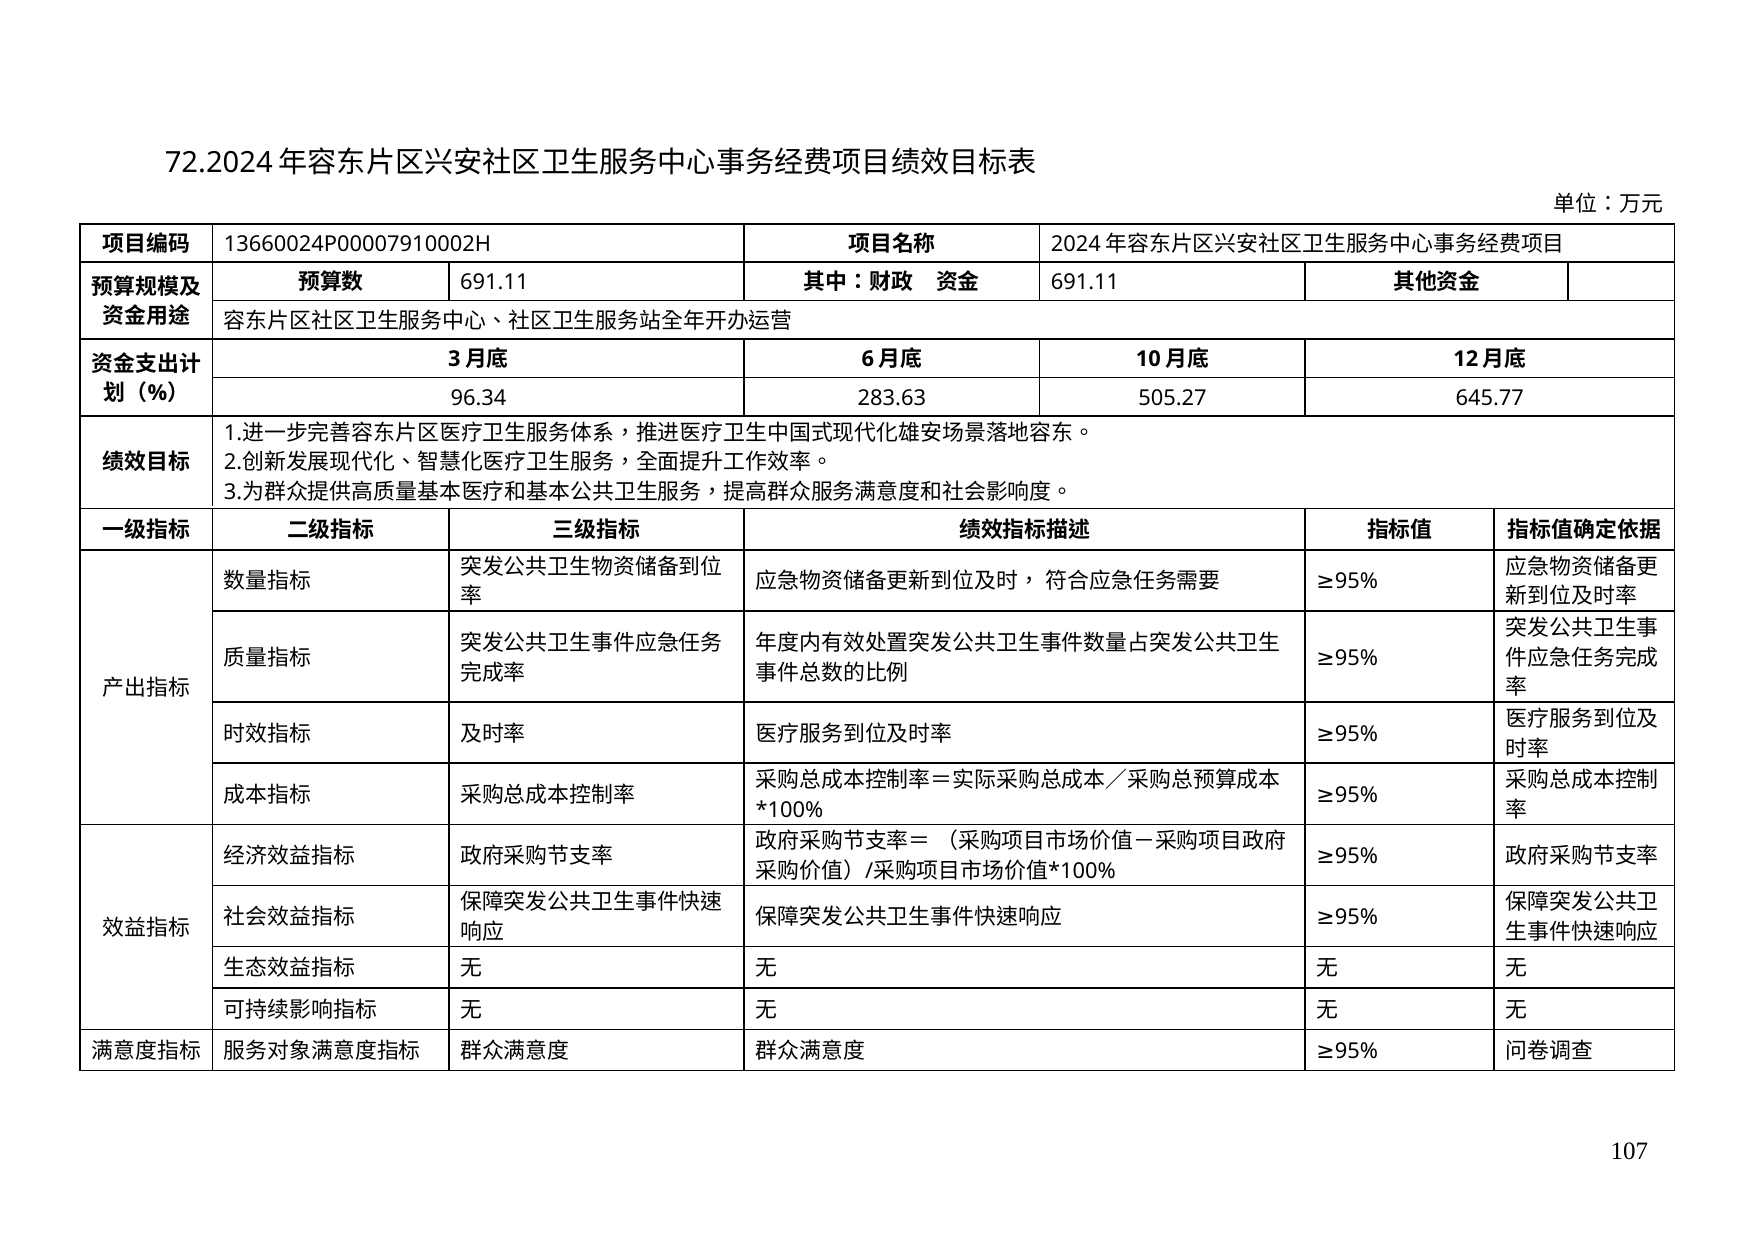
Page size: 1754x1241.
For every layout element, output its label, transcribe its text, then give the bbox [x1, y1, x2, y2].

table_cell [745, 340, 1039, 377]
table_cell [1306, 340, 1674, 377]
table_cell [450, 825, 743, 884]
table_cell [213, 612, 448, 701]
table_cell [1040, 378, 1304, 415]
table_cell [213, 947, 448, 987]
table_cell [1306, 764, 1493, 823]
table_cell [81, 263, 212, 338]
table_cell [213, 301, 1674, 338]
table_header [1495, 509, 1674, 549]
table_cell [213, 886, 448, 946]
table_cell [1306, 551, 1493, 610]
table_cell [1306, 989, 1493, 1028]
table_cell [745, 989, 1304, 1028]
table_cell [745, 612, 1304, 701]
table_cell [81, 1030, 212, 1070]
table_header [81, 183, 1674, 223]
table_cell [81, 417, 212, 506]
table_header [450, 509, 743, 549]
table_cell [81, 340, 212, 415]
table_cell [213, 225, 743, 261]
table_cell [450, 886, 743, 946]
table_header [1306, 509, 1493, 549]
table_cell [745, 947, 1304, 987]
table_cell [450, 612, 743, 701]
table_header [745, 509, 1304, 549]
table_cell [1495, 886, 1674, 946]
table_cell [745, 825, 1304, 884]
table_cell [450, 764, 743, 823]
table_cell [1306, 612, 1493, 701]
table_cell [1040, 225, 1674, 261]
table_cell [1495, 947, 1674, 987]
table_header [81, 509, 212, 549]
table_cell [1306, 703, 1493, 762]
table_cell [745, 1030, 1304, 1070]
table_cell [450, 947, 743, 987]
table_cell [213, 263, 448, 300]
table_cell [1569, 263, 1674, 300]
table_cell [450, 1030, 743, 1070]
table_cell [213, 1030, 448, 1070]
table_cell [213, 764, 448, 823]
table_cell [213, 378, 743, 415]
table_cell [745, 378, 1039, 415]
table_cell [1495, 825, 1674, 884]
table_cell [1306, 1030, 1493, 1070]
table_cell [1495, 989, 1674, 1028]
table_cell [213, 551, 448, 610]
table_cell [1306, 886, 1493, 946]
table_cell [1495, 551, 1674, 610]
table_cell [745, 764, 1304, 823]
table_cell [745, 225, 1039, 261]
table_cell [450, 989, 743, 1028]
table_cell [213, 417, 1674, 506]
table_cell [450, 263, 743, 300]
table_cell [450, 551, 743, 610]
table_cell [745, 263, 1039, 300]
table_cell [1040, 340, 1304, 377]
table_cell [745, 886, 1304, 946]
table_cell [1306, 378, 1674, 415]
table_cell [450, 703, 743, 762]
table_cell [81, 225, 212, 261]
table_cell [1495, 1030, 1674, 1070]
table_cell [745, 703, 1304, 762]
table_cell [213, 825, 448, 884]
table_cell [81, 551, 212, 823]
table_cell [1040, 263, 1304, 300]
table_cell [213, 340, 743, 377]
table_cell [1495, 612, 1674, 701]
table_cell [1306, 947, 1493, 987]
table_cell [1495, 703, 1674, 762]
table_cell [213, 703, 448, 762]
text 72.2024年容东片区兴安社区卫生服务中心事务经费项目绩效目标表 [106, 142, 1648, 181]
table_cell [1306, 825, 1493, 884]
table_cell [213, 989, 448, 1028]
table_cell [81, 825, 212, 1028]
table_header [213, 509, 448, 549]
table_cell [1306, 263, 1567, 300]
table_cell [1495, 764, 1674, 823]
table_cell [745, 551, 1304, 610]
